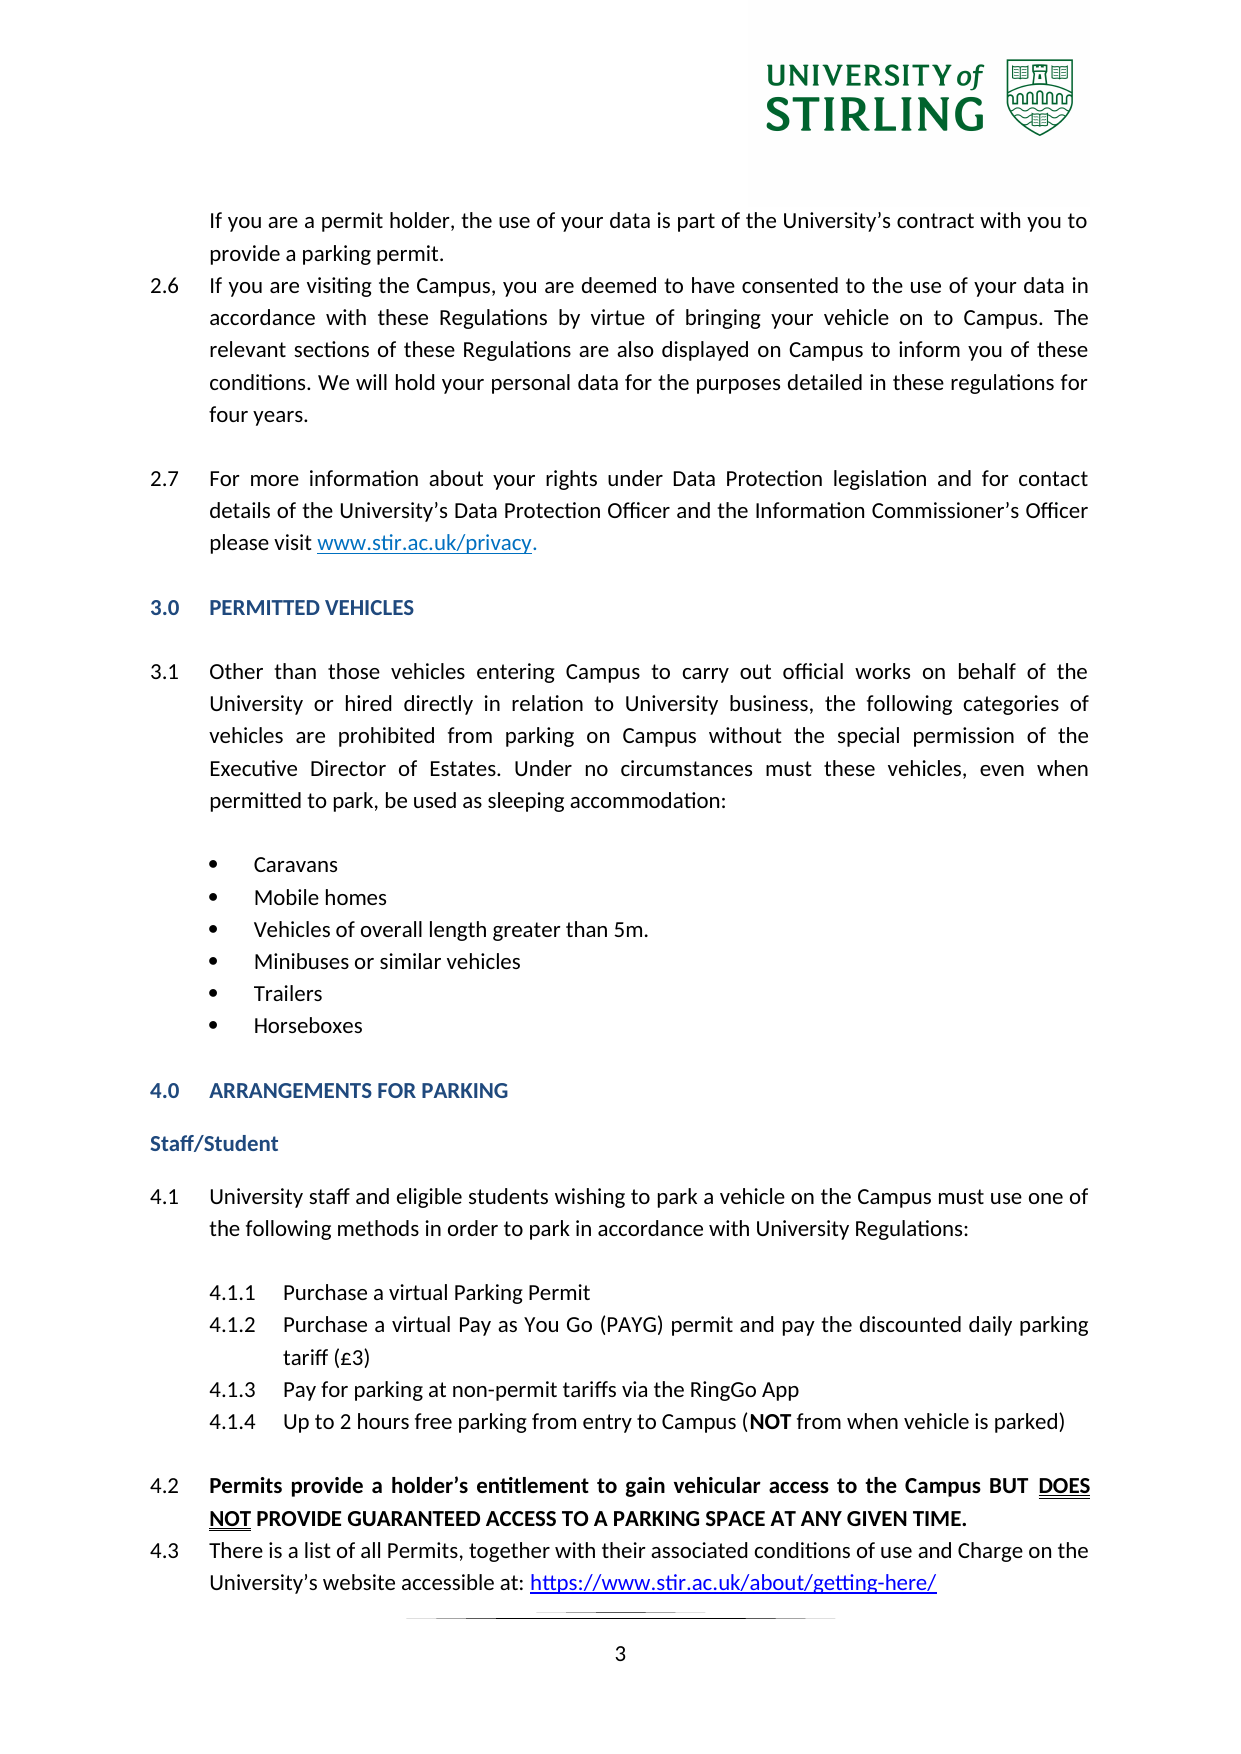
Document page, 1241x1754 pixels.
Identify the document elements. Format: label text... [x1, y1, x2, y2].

list Other than those vehicles entering Campus to carry out official works on behalf of the University or hired directly in relation to University business, the following categories of vehicles are prohibited from parking on Campus without the special permission of the Executive Director of Estates. Under no circumstances must these vehicles, even when permitted to park, be used as sleeping accommodation: [150, 657, 1090, 814]
text Staff/Student [150, 1129, 1090, 1157]
list Caravans [209, 850, 1090, 878]
list Pay for parking at non-permit tariffs via the RingGo App [209, 1375, 1090, 1403]
list PERMITTED VEHICLES [150, 593, 1090, 621]
list Mobile homes [209, 883, 1090, 911]
picture [748, 0, 1091, 207]
list Vehicles of overall length greater than 5m. [209, 915, 1090, 943]
list For more information about your rights under Data Protection legislation and for contact details of the University’s Data Protection Officer and the Information Commissioner’s Officer please visit www.stir.ac.uk/privacy. [150, 464, 1090, 557]
list University staff and eligible students wishing to park a vehicle on the Campus must use one of the following methods in order to park in accordance with University Regulations: [150, 1182, 1090, 1242]
list Trailers [209, 979, 1090, 1007]
list If you are visiting the Campus, you are deemed to have consented to the use of your data in accordance with these Regulations by virtue of bringing your vehicle on to Campus. The relevant sections of these Regulations are also displayed on Campus to inform you of these conditions. We will hold your personal data for the purposes detailed in these regulations for four years. [150, 271, 1090, 428]
list Up to 2 hours free parking from entry to Campus (NOT from when vehicle is parked) [209, 1407, 1090, 1435]
list Purchase a virtual Pay as You Go (PAYG) permit and pay the discounted daily parking tariff (£3) [209, 1311, 1090, 1371]
list Minibuses or similar vehicles [209, 947, 1090, 975]
list Permits provide a holder’s entitlement to gain vehicular access to the Campus BUT DOES NOT PROVIDE GUARANTEED ACCESS TO A PARKING SPACE AT ANY GIVEN TIME. [150, 1471, 1090, 1532]
list Horseboxes [209, 1011, 1090, 1039]
list ARRANGEMENTS FOR PARKING [150, 1076, 1090, 1104]
list There is a list of all Permits, together with their associated conditions of use and Charge on the University’s website accessible at: https://www.stir.ac.uk/about/getting-here/ [150, 1536, 1090, 1596]
list Purchase a virtual Parking Permit [209, 1278, 1090, 1306]
